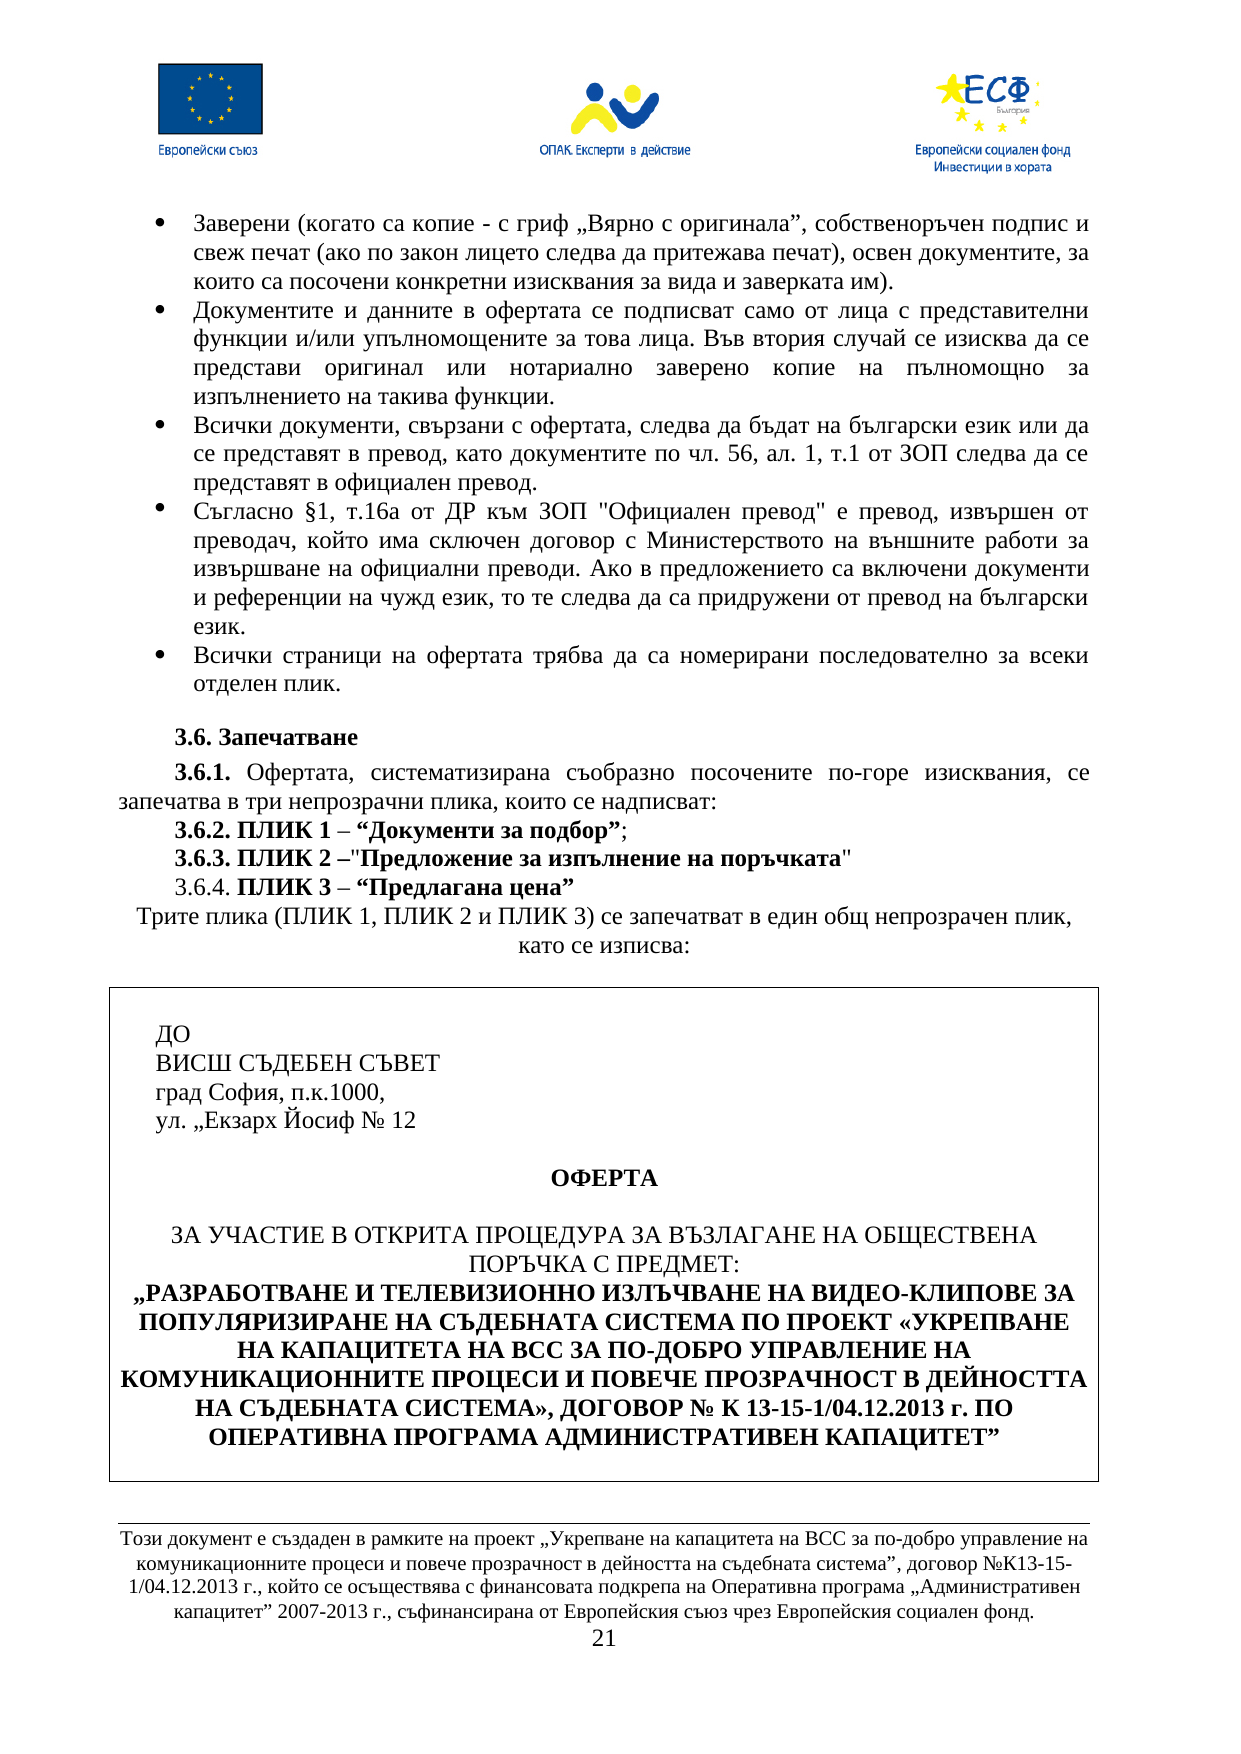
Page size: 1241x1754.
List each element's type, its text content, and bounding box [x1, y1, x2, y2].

text „РАЗРАБОТВАНЕ И ТЕЛЕВИЗИОННО ИЗЛЪЧВАНЕ НА ВИДЕО-КЛИПОВЕ ЗА ПОПУЛЯРИЗИРАНЕ НА СЪДЕБНАТА СИСТЕМА ПО ПРОЕКТ «УКРЕПВАНЕ НА КАПАЦИТЕТА НА ВСС ЗА ПО-ДОБРО УПРАВЛЕНИЕ НА КОМУНИКАЦИОННИТЕ ПРОЦЕСИ И ПОВЕЧЕ ПРОЗРАЧНОСТ В ДЕЙНОСТТА НА СЪДЕБНАТА СИСТЕМА», ДОГОВОР № К 13-15-1/04.12.2013 г. ПО ОПЕРАТИВНА ПРОГРАМА АДМИНИСТРАТИВЕН КАПАЦИТЕТ” [118, 1278, 1090, 1450]
text ОФЕРТА [118, 1163, 1090, 1192]
list Съгласно §1, т.16а от ДР към ЗОП "Официален превод" е превод, извършен от преводач, който има сключен договор с Министерството на външните работи за извършване на официални преводи. Ако в предложението са включени документи и референции на чужд език, то те следва да са придружени от превод на български език. [156, 496, 1090, 640]
list Всички документи, свързани с офертата, следва да бъдат на български език или да се представят в превод, като документите по чл. 56, ал. 1, т.1 от ЗОП следва да се представят в официален превод. [156, 410, 1090, 496]
list Всички страници на офертата трябва да са номерирани последователно за всеки отделен плик. [156, 640, 1090, 697]
list Заверени (когато са копие - с гриф „Вярно с оригинала”, собственоръчен подпис и свеж печат (ако по закон лицето следва да притежава печат), освен документите, за които са посочени конкретни изисквания за вида и заверката им). [156, 208, 1090, 295]
text 3.6.2. ПЛИК 1 – “Документи за подбор”; [174, 815, 1090, 843]
list Документите и данните в офертата се подписват само от лица с представителни функции и/или упълномощените за това лица. Във втория случай се изисква да се представи оригинал или нотариално заверено копие на пълномощно за изпълнението на такива функции. [156, 295, 1090, 410]
text Трите плика (ПЛИК 1, ПЛИК 2 и ПЛИК 3) се запечатват в един общ непрозрачен плик, като се изписва: [118, 901, 1090, 958]
text ДО [118, 1019, 1090, 1048]
text ВИСШ СЪДЕБЕН СЪВЕТ [118, 1048, 1090, 1077]
subtitle 3.6. Запечатване [174, 722, 1090, 751]
text град София, п.к.1000, [118, 1077, 1090, 1105]
text 3.6.1. Офертата, систематизирана съобразно посочените по-горе изисквания, се запечатва в три непрозрачни плика, които се надписват: [118, 757, 1090, 815]
text ул. „Екзарх Йосиф № 12 [118, 1105, 1090, 1134]
text 3.6.3. ПЛИК 2 –"Предложение за изпълнение на поръчката" [174, 843, 1090, 872]
picture [118, 56, 1103, 180]
text 3.6.4. ПЛИК 3 – “Предлагана цена” [174, 872, 1090, 901]
text ЗА УЧАСТИЕ В ОТКРИТА ПРОЦЕДУРА ЗА ВЪЗЛАГАНЕ НА ОБЩЕСТВЕНА ПОРЪЧКА С ПРЕДМЕТ: [118, 1220, 1090, 1278]
